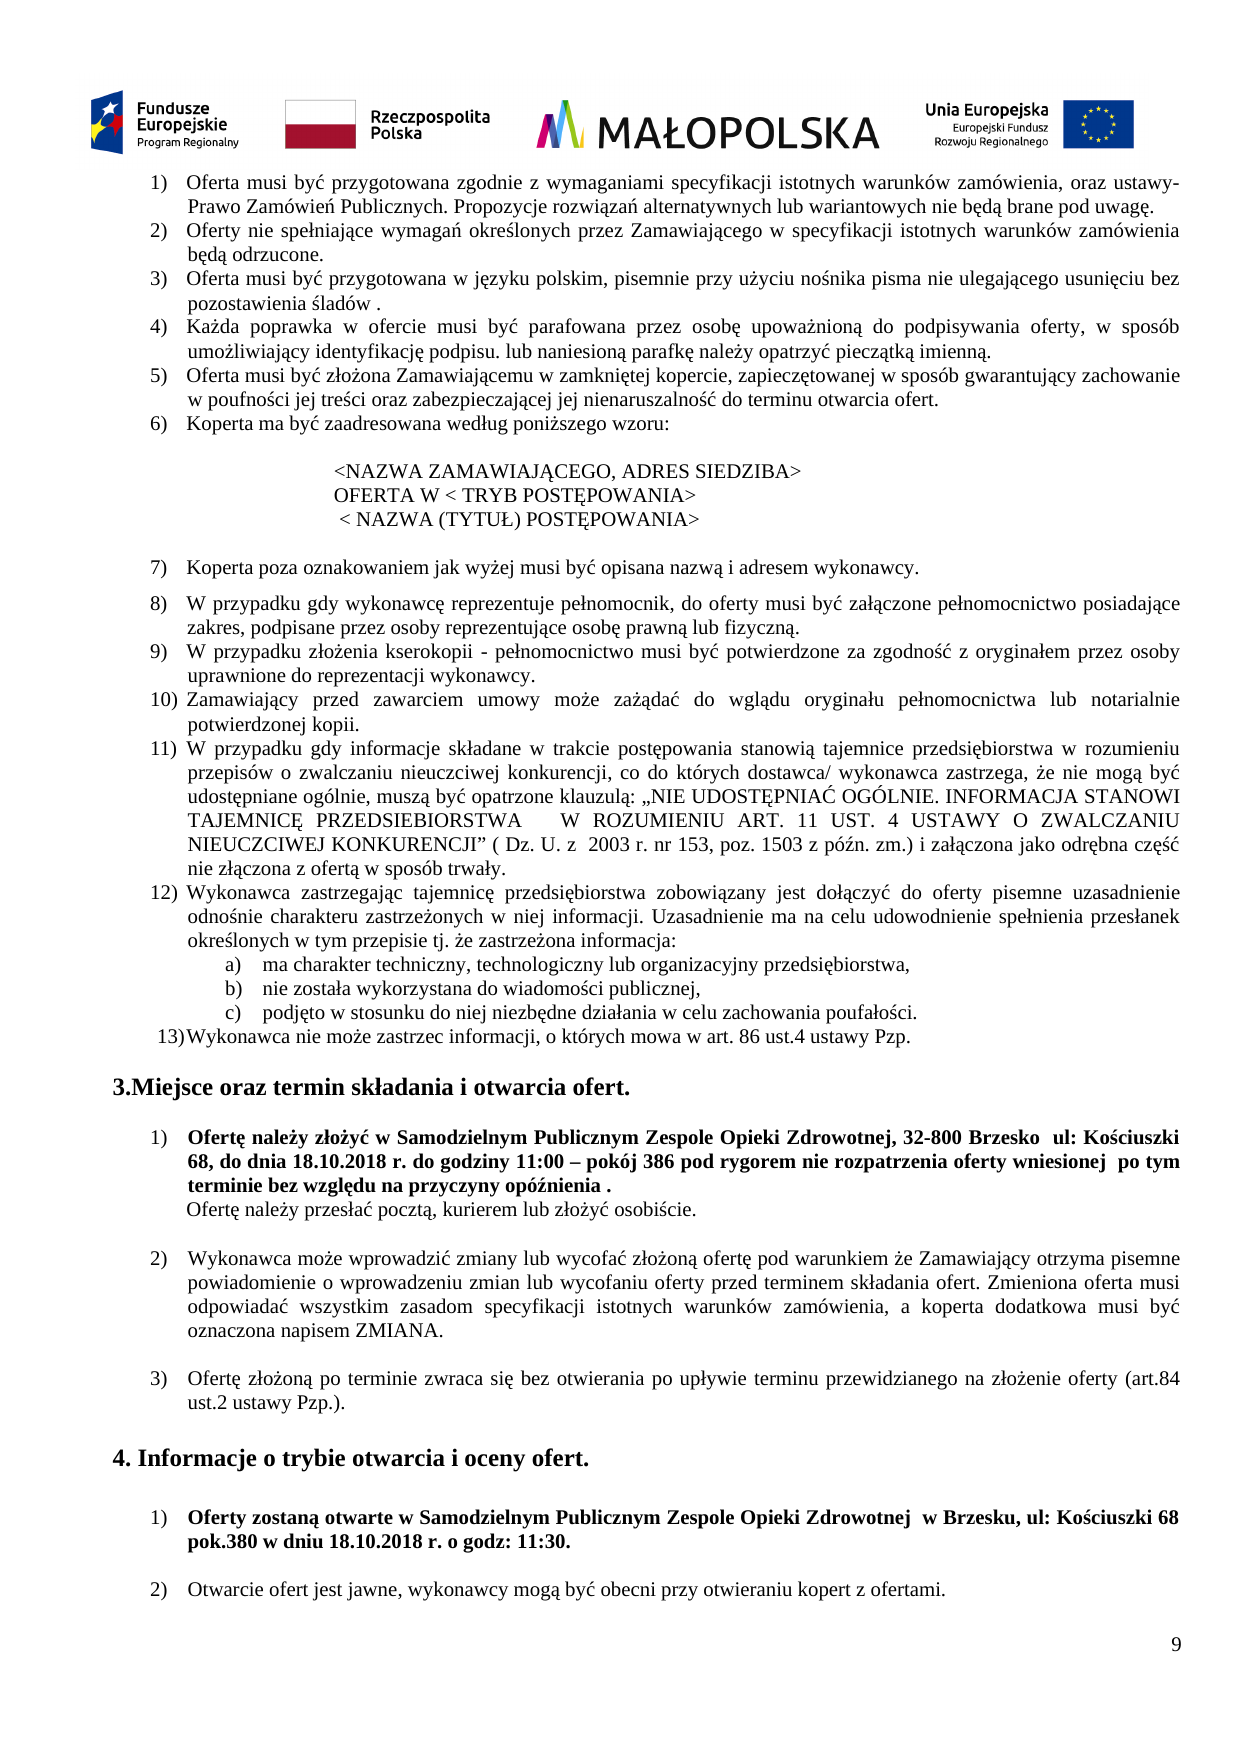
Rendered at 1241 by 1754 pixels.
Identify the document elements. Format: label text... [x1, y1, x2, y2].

picture [75, 73, 1149, 170]
list nie została wykorzystana do wiadomości publicznej, [225, 976, 1181, 1000]
list Oferta musi być złożona Zamawiającemu w zamkniętej kopercie, zapieczętowanej w sposób gwarantujący zachowanie w poufności jej treści oraz zabezpieczającej jej nienaruszalność do terminu otwarcia ofert. [150, 363, 1181, 411]
list W przypadku gdy informacje składane w trakcie postępowania stanowią tajemnice przedsiębiorstwa w rozumieniu przepisów o zwalczaniu nieuczciwej konkurencji, co do których dostawca/ wykonawca zastrzega, że nie mogą być udostępniane ogólnie, muszą być opatrzone klauzulą: „NIE UDOSTĘPNIAĆ OGÓLNIE. INFORMACJA STANOWI TAJEMNICĘ PRZEDSIEBIORSTWA W ROZUMIENIU ART. 11 UST. 4 USTAWY O ZWALCZANIU NIEUCZCIWEJ KONKURENCJI” ( Dz. U. z 2003 r. nr 153, poz. 1503 z późn. zm.) i załączona jako odrębna część nie złączona z ofertą w sposób trwały. [150, 736, 1181, 880]
list Oferty nie spełniające wymagań określonych przez Zamawiającego w specyfikacji istotnych warunków zamówienia będą odrzucone. [150, 218, 1181, 266]
list Wykonawca może wprowadzić zmiany lub wycofać złożoną ofertę pod warunkiem że Zamawiający otrzyma pisemne powiadomienie o wprowadzeniu zmian lub wycofaniu oferty przed terminem składania ofert. Zmieniona oferta musi odpowiadać wszystkim zasadom specyfikacji istotnych warunków zamówienia, a koperta dodatkowa musi być oznaczona napisem ZMIANA. [150, 1246, 1181, 1342]
list Wykonawca zastrzegając tajemnicę przedsiębiorstwa zobowiązany jest dołączyć do oferty pisemne uzasadnienie odnośnie charakteru zastrzeżonych w niej informacji. Uzasadnienie ma na celu udowodnienie spełnienia przesłanek określonych w tym przepisie tj. że zastrzeżona informacja: [150, 880, 1181, 952]
list Oferty zostaną otwarte w Samodzielnym Publicznym Zespole Opieki Zdrowotnej w Brzesku, ul: Kościuszki 68 pok.380 w dniu 18.10.2018 r. o godz: 11:30. [150, 1505, 1181, 1553]
list podjęto w stosunku do niej niezbędne działania w celu zachowania poufałości. [225, 1000, 1181, 1024]
list Oferta musi być przygotowana zgodnie z wymaganiami specyfikacji istotnych warunków zamówienia, oraz ustawy-Prawo Zamówień Publicznych. Propozycje rozwiązań alternatywnych lub wariantowych nie będą brane pod uwagę. [150, 170, 1181, 218]
list Każda poprawka w ofercie musi być parafowana przez osobę upoważnioną do podpisywania oferty, w sposób umożliwiający identyfikację podpisu. lub naniesioną parafkę należy opatrzyć pieczątką imienną. [150, 314, 1181, 363]
list Koperta poza oznakowaniem jak wyżej musi być opisana nazwą i adresem wykonawcy. [150, 555, 1181, 579]
list Ofertę złożoną po terminie zwraca się bez otwierania po upływie terminu przewidzianego na złożenie oferty (art.84 ust.2 ustawy Pzp.). [150, 1366, 1181, 1414]
text <NAZWA ZAMAWIAJĄCEGO, ADRES SIEDZIBA> [297, 459, 1181, 483]
list ma charakter techniczny, technologiczny lub organizacyjny przedsiębiorstwa, [225, 952, 1181, 976]
list W przypadku gdy wykonawcę reprezentuje pełnomocnik, do oferty musi być załączone pełnomocnictwo posiadające zakres, podpisane przez osoby reprezentujące osobę prawną lub fizyczną. [150, 591, 1181, 639]
list Oferta musi być przygotowana w języku polskim, pisemnie przy użyciu nośnika pisma nie ulegającego usunięciu bez pozostawienia śladów . [150, 266, 1181, 314]
text OFERTA W < TRYB POSTĘPOWANIA> [261, 483, 1181, 507]
list Ofertę należy złożyć w Samodzielnym Publicznym Zespole Opieki Zdrowotnej, 32-800 Brzesko ul: Kościuszki 68, do dnia 18.10.2018 r. do godziny 11:00 – pokój 386 pod rygorem nie rozpatrzenia oferty wniesionej po tym terminie bez względu na przyczyny opóźnienia . [150, 1125, 1181, 1197]
text 4. Informacje o trybie otwarcia i oceny ofert. [112, 1443, 1181, 1471]
list Koperta ma być zaadresowana według poniższego wzoru: [150, 411, 1181, 435]
list W przypadku złożenia kserokopii - pełnomocnictwo musi być potwierdzone za zgodność z oryginałem przez osoby uprawnione do reprezentacji wykonawcy. [150, 639, 1181, 687]
list Wykonawca nie może zastrzec informacji, o których mowa w art. 86 ust.4 ustawy Pzp. [157, 1024, 1181, 1048]
text 3.Miejsce oraz termin składania i otwarcia ofert. [112, 1072, 1181, 1101]
text Ofertę należy przesłać pocztą, kurierem lub złożyć osobiście. [150, 1197, 1181, 1221]
text < NAZWA (TYTUŁ) POSTĘPOWANIA> [334, 507, 1181, 531]
list Zamawiający przed zawarciem umowy może zażądać do wglądu oryginału pełnomocnictwa lub notarialnie potwierdzonej kopii. [150, 687, 1181, 736]
list Otwarcie ofert jest jawne, wykonawcy mogą być obecni przy otwieraniu kopert z ofertami. [150, 1577, 1181, 1601]
